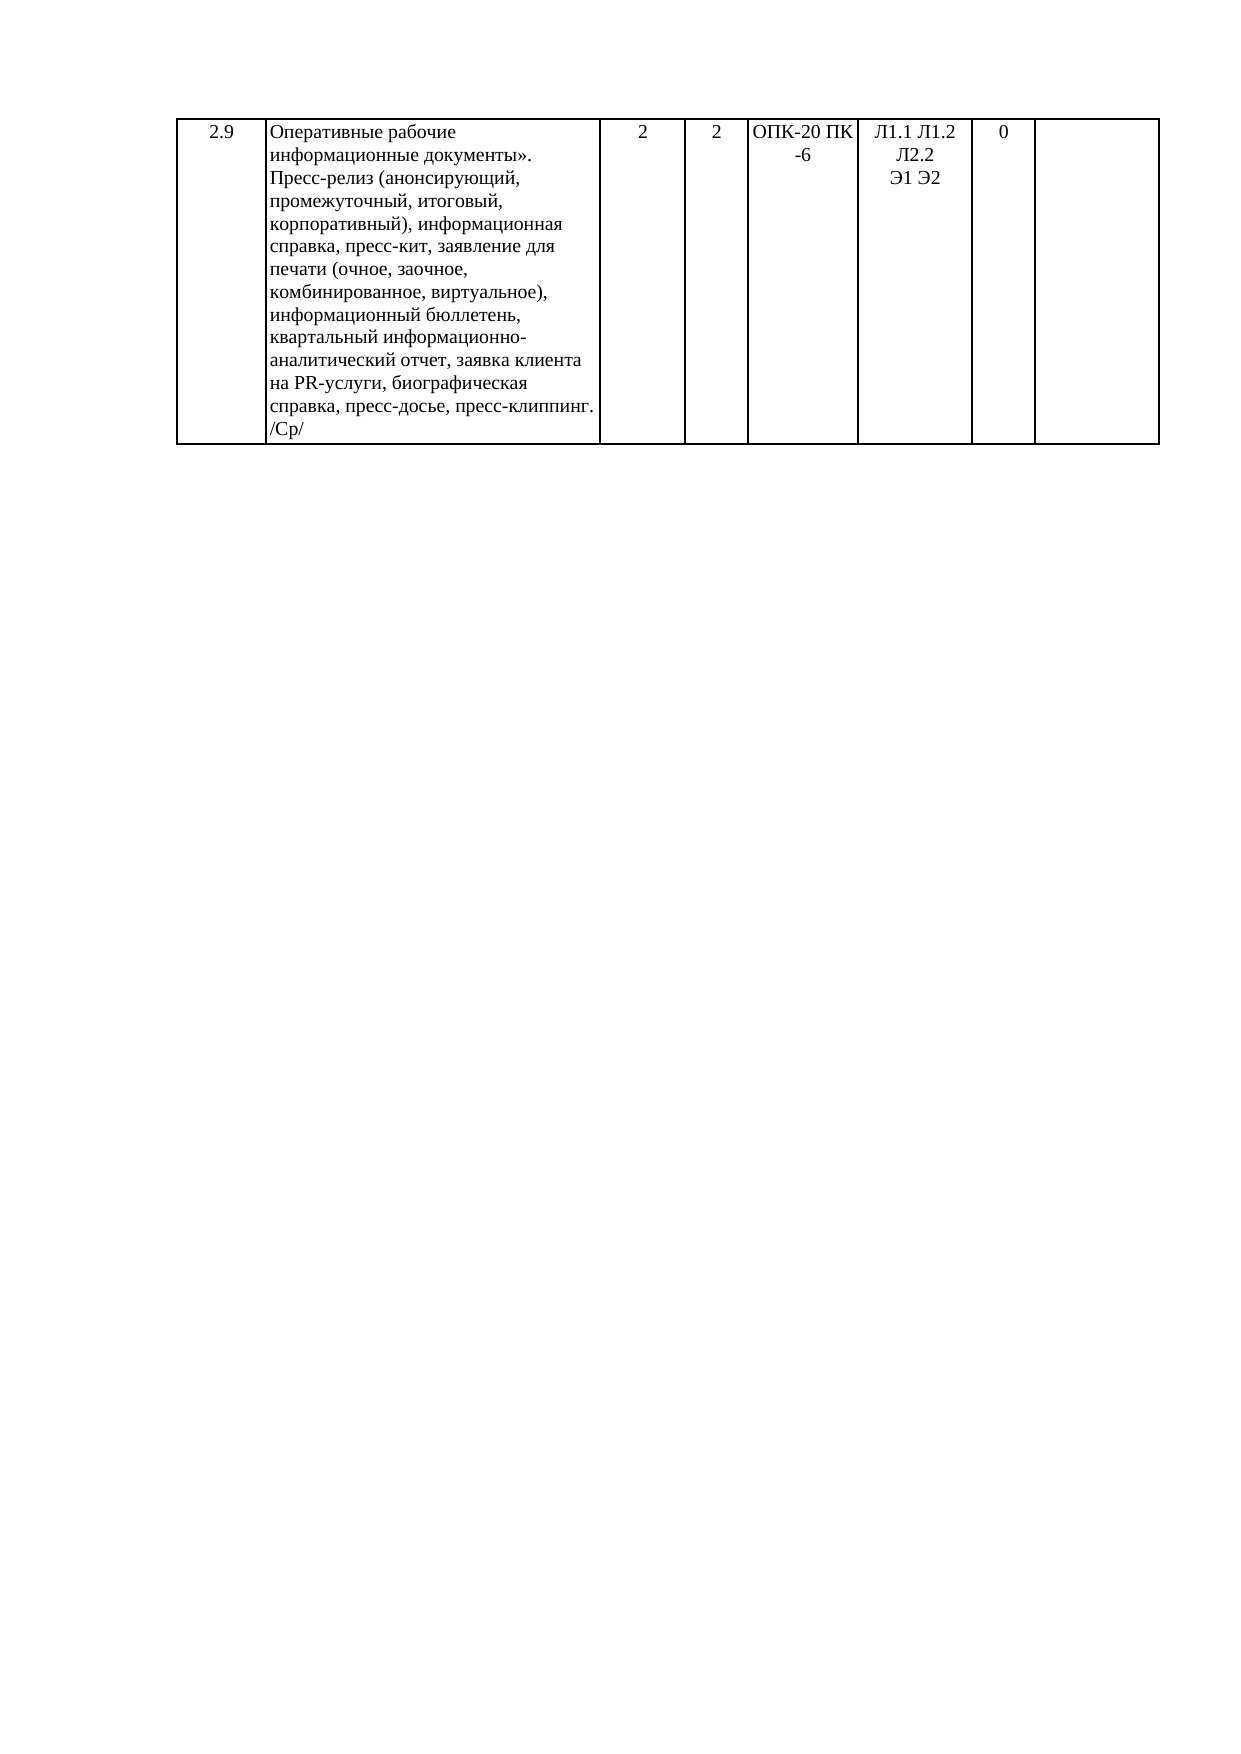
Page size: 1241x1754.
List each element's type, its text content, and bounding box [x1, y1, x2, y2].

table_cell 2 [686, 120, 747, 443]
table_cell ОПК-20 ПК -6 [749, 120, 857, 443]
table_cell Оперативные рабочие информационные документы». Пресс-релиз (анонсирующий, промежуточный, итоговый, корпоративный), информационная справка, пресс-кит, заявление для печати (очное, заочное, комбинированное, виртуальное), информационный бюллетень, квартальный информационно- аналитический отчет, заявка клиента на PR-услуги, биографическая справка, пресс-досье, пресс-клиппинг. /Ср/ [267, 120, 599, 443]
table_cell 2.9 [178, 120, 265, 443]
table_cell [1036, 120, 1158, 443]
table_cell Л1.1 Л1.2 Л2.2 Э1 Э2 [859, 120, 971, 443]
table_cell 2 [601, 120, 684, 443]
table_cell 0 [973, 120, 1034, 443]
